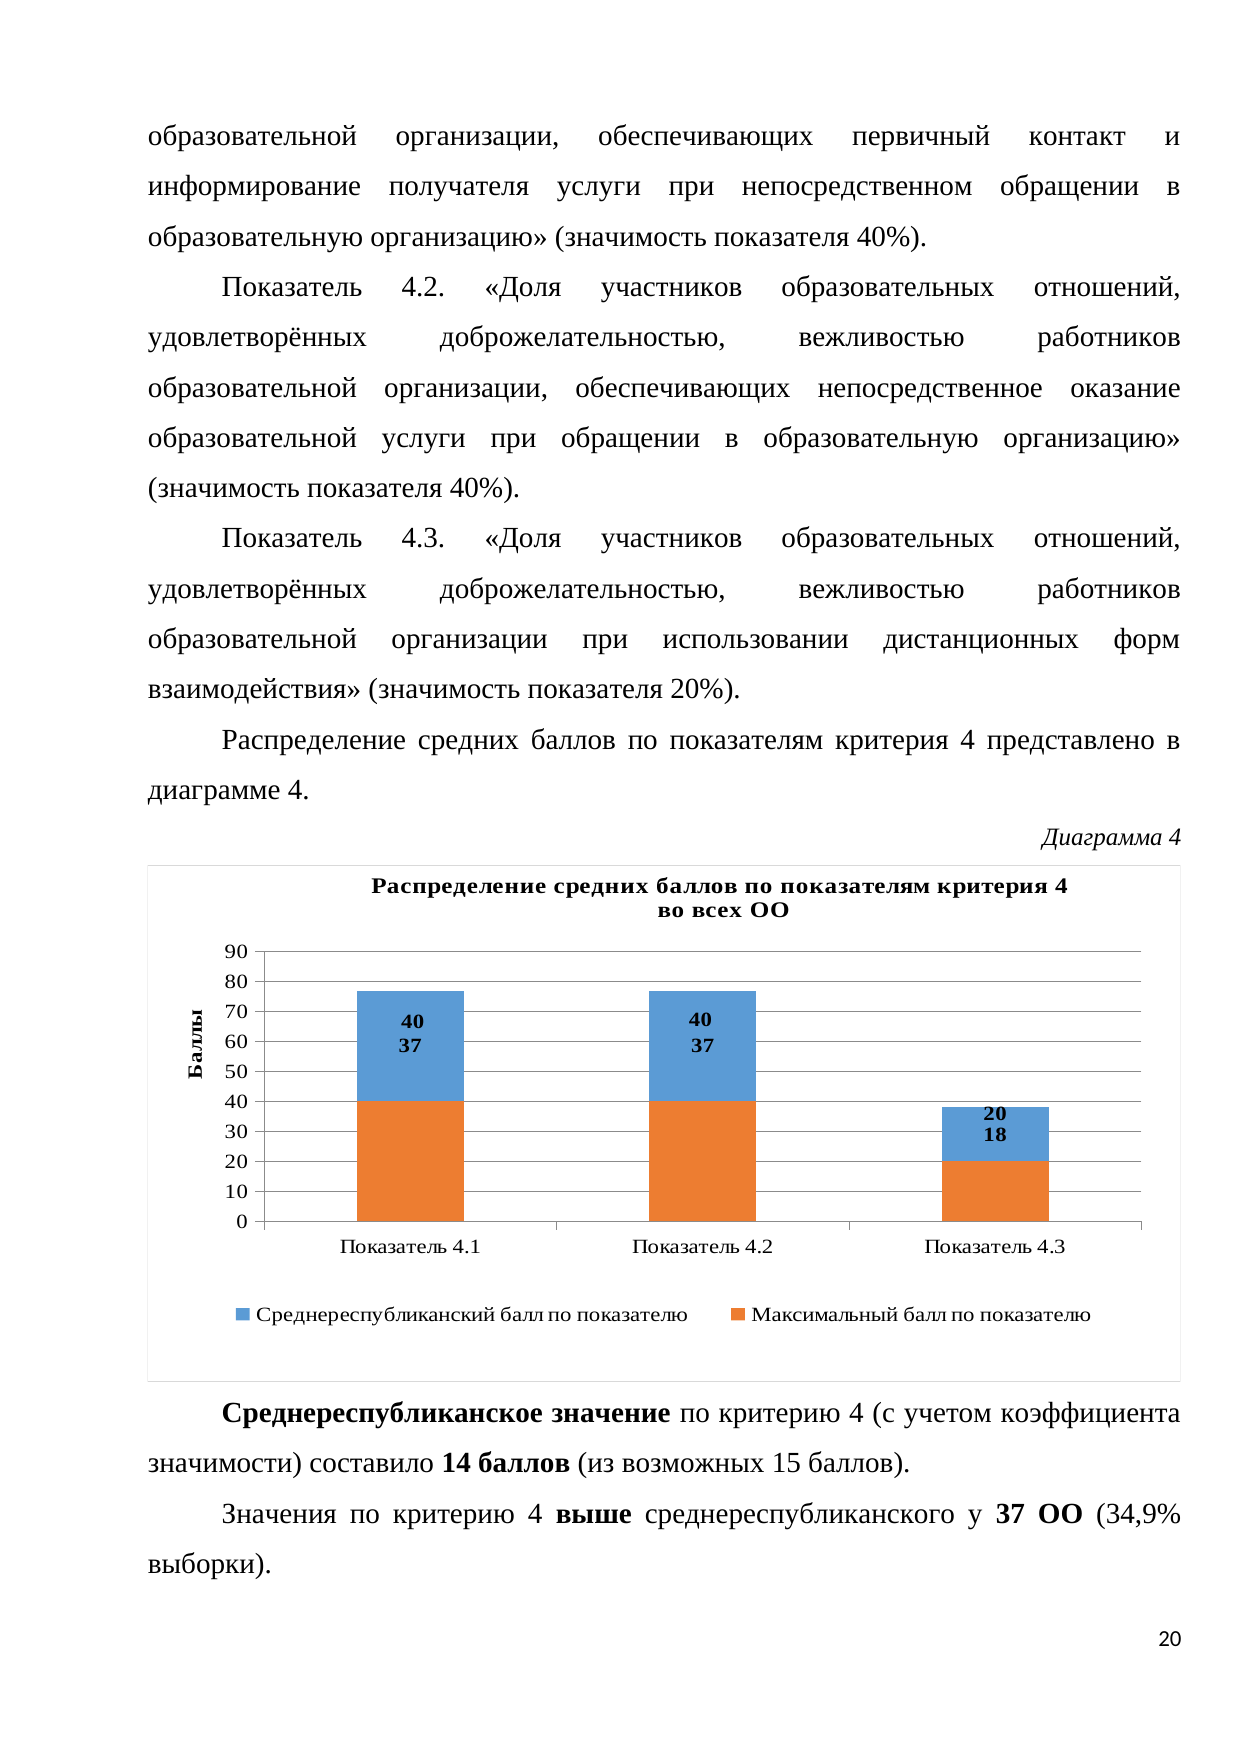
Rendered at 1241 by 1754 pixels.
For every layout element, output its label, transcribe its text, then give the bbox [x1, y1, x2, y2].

text Показатель 4.2. «Доля участников образовательных отношений, удовлетворённых доброжелательностью, вежливостью работников образовательной организации, обеспечивающих непосредственное оказание образовательной услуги при обращении в образовательную организацию» (значимость показателя 40%). [148, 269, 1181, 504]
text Распределение средних баллов по показателям критерия 4 представлено в диаграмме 4. [148, 722, 1181, 806]
text Диаграмма 4 [148, 822, 1181, 851]
text Значения по критерию 4 выше среднереспубликанского у 37 ОО (34,9% выборки). [148, 1496, 1181, 1580]
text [148, 118, 1181, 252]
text Среднереспубликанское значение по критерию 4 (с учетом коэффициента значимости) составило 14 баллов (из возможных 15 баллов). [148, 1395, 1181, 1479]
text Показатель 4.3. «Доля участников образовательных отношений, удовлетворённых доброжелательностью, вежливостью работников образовательной организации при использовании дистанционных форм взаимодействия» (значимость показателя 20%). [148, 521, 1181, 705]
